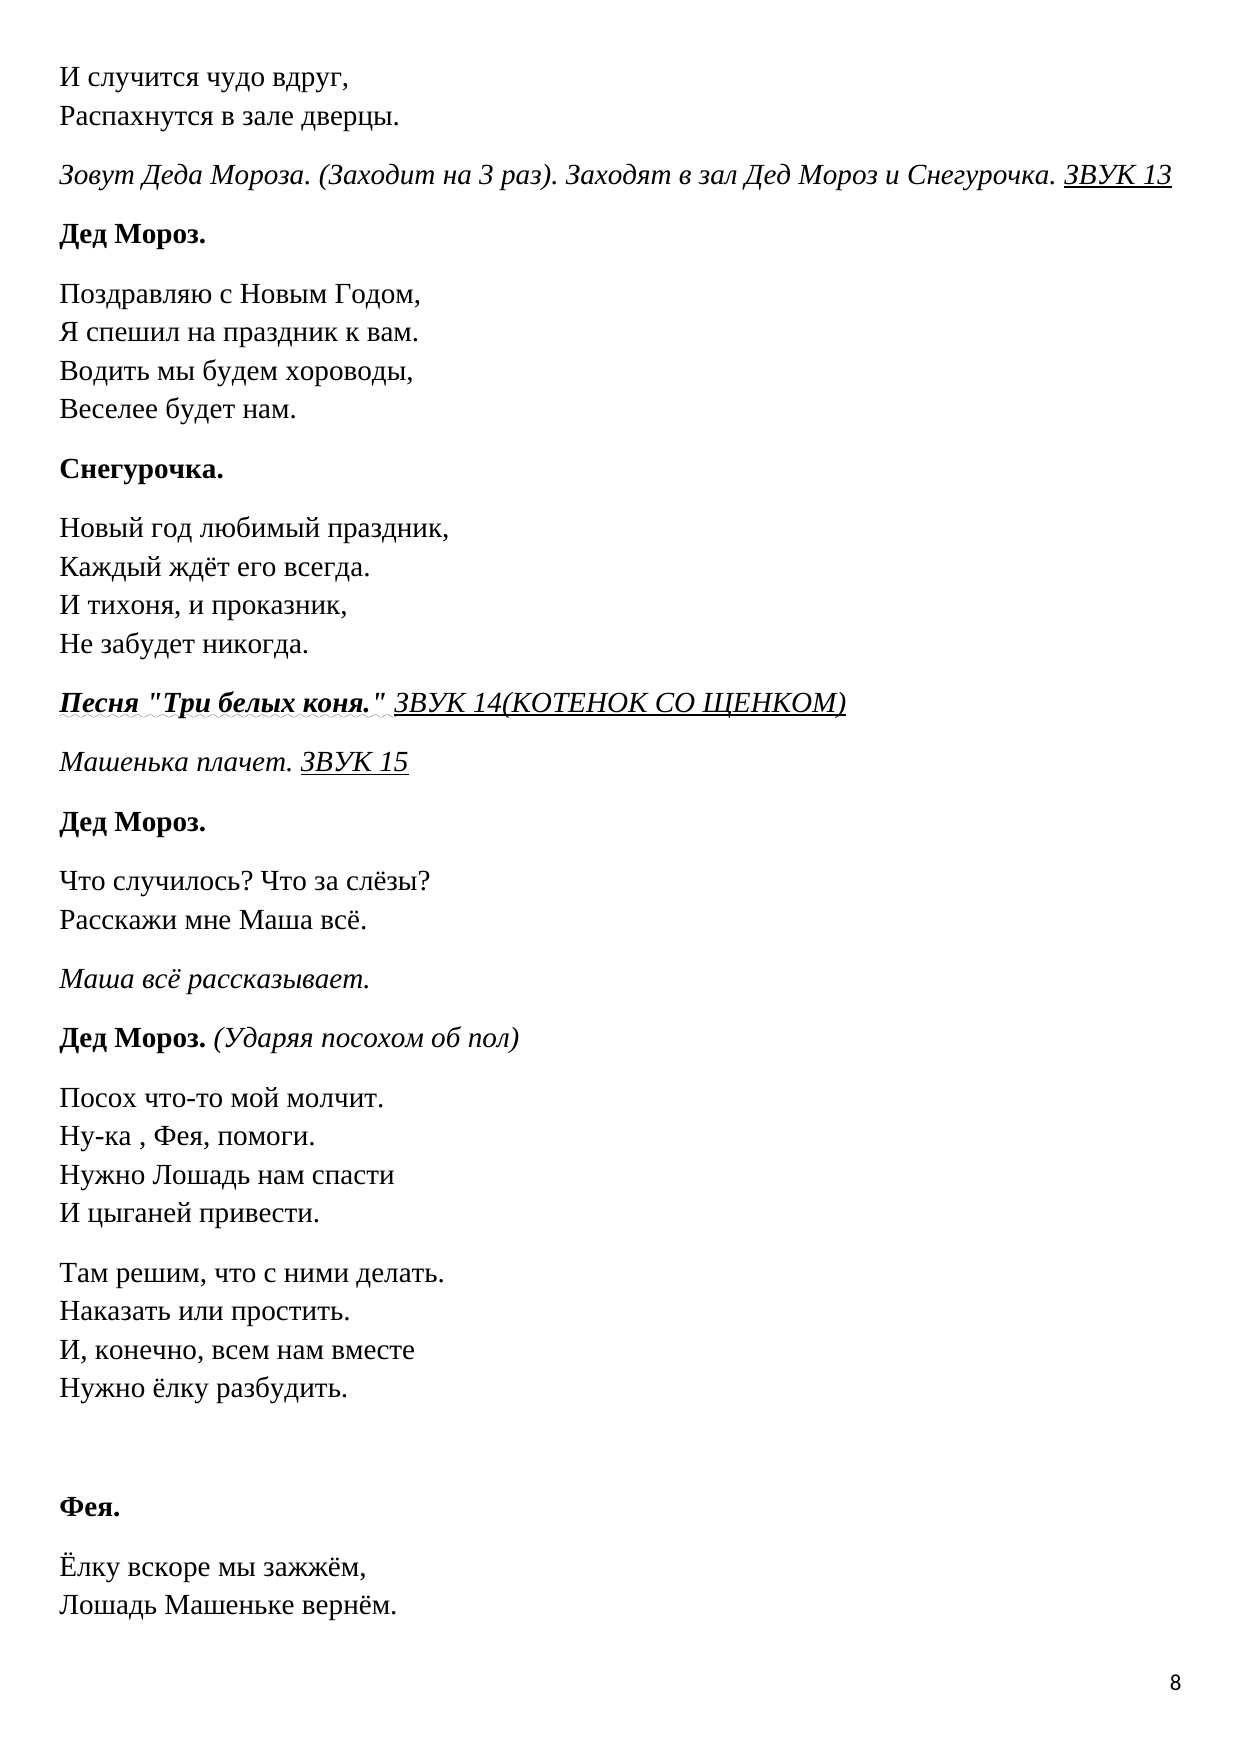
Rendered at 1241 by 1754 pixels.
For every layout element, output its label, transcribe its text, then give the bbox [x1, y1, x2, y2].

text Там решим, что с ними делать. Наказать или простить. И, конечно, всем нам вместе Нужно ёлку разбудить. [59, 1255, 1181, 1404]
text Песня "Три белых коня." ЗВУК 14(КОТЕНОК СО ЩЕНКОМ) [59, 685, 1181, 719]
text Посох что-то мой молчит. Ну-ка , Фея, помоги. Нужно Лошадь нам спасти И цыганей привести. [59, 1080, 1181, 1229]
text Дед Мороз. [59, 804, 1181, 837]
text Фея. [59, 1489, 1181, 1523]
text Что случилось? Что за слёзы? Расскажи мне Маша всё. [59, 863, 1181, 935]
text Поздравляю с Новым Годом, Я спешил на праздник к вам. Водить мы будем хороводы, Веселее будет нам. [59, 276, 1181, 425]
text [59, 1549, 1181, 1621]
text Дед Мороз. [59, 216, 1181, 250]
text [59, 59, 1181, 131]
text Машенька плачет. ЗВУК 15 [59, 744, 1181, 778]
text Маша всё рассказывает. [59, 961, 1181, 995]
text Снегурочка. [59, 451, 1181, 484]
text Зовут Деда Мороза. (Заходит на 3 раз). Заходят в зал Дед Мороз и Снегурочка. ЗВУК 13 [59, 157, 1181, 191]
text Новый год любимый праздник, Каждый ждёт его всегда. И тихоня, и проказник, Не забудет никогда. [59, 510, 1181, 659]
text Дед Мороз. (Ударяя посохом об пол) [59, 1021, 1181, 1054]
